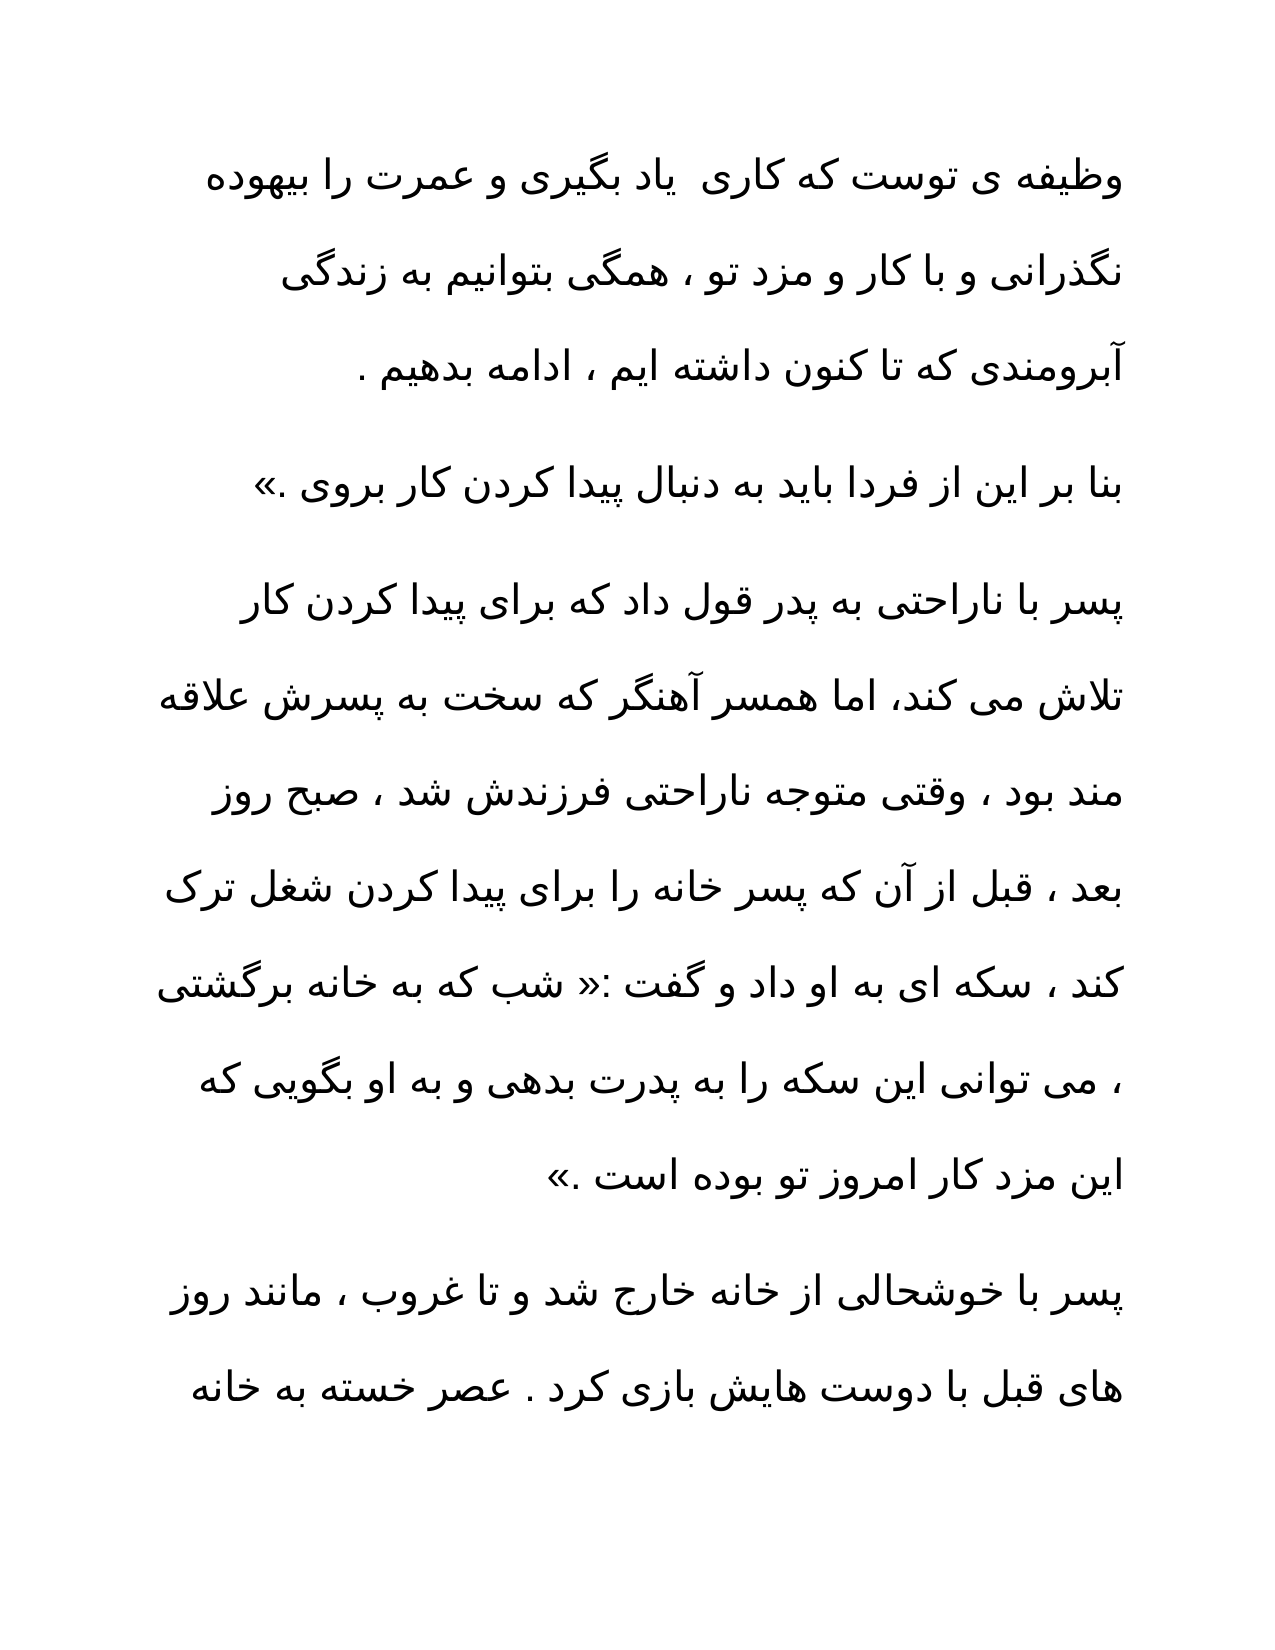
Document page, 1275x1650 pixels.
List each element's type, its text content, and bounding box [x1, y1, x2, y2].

text پسر با ناراحتی به پدر قول داد که برای پیدا کردن کار تلاش می کند، اما همسر آهنگر که سخت به پسرش علاقه مند بود ، وقتی متوجه ناراحتی فرزندش شد ، صبح روز بعد ، قبل از آن که پسر خانه را برای پیدا کردن شغل ترک کند ، سکه ای به او داد و گفت :« شب که به خانه برگشتی ، می توانی این سکه را به پدرت بدهی و به او بگویی که این مزد کار امروز تو بوده است .» [150, 575, 1125, 1198]
text بنا بر این از فردا باید به دنبال پیدا کردن کار بروی .» [150, 458, 1125, 506]
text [150, 150, 1125, 389]
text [150, 1267, 1125, 1410]
